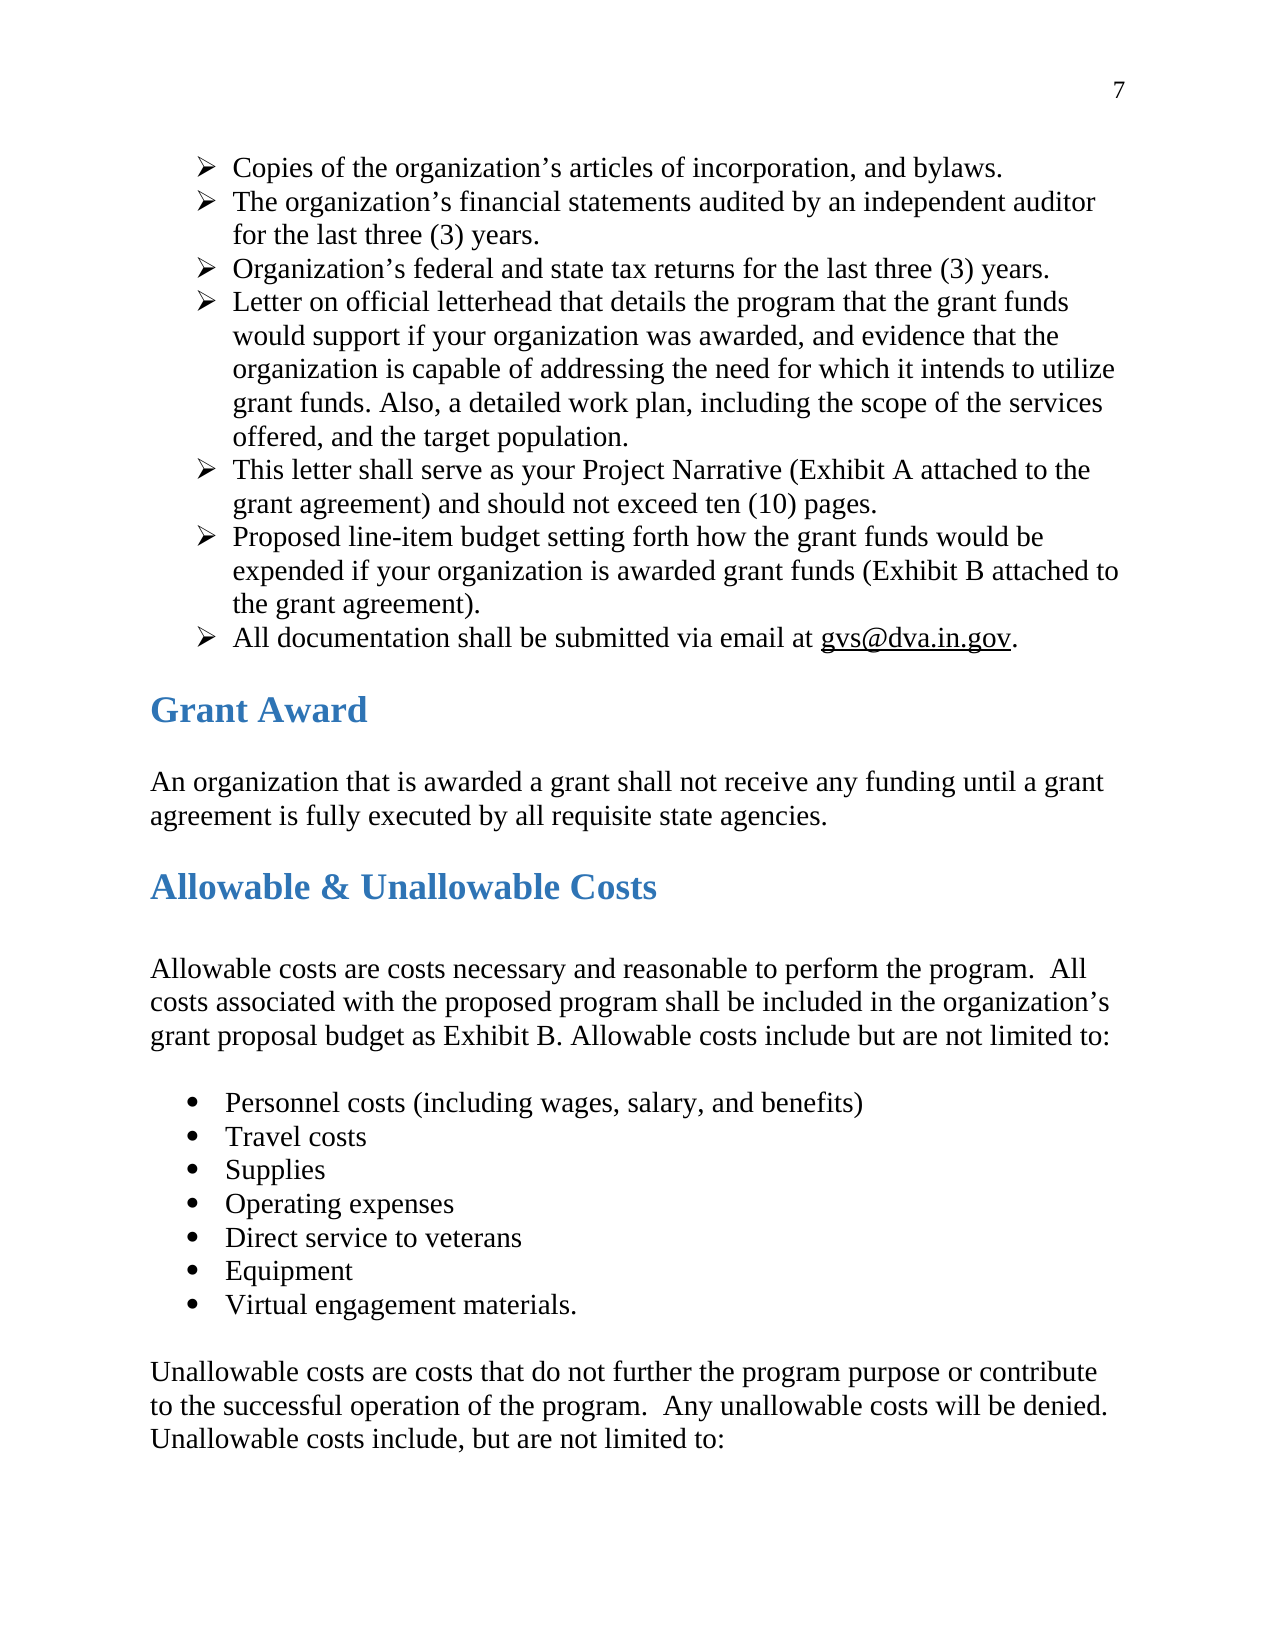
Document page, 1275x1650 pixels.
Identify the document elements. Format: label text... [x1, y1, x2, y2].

list Organization’s federal and state tax returns for the last three (3) years. [195, 251, 1125, 284]
list Copies of the organization’s articles of incorporation, and bylaws. [195, 150, 1125, 184]
list This letter shall serve as your Project Narrative (Exhibit A attached to the grant agreement) and should not exceed ten (10) pages. [195, 452, 1125, 519]
list Proposed line-item budget setting forth how the grant funds would be expended if your organization is awarded grant funds (Exhibit B attached to the grant agreement). [195, 519, 1125, 620]
text Allowable costs are costs necessary and reasonable to perform the program. All costs associated with the proposed program shall be included in the organization’s grant proposal budget as Exhibit B. Allowable costs include but are not limited to: [150, 951, 1125, 1052]
list Travel costs [187, 1119, 1125, 1152]
list The organization’s financial statements audited by an independent auditor for the last three (3) years. [195, 184, 1125, 251]
text An organization that is awarded a grant shall not receive any funding until a grant agreement is fully executed by all requisite state agencies. [150, 764, 1125, 831]
list Operating expenses [187, 1186, 1125, 1220]
list All documentation shall be submitted via email at gvs@dva.in.gov. [195, 620, 1125, 654]
list Personnel costs (including wages, salary, and benefits) [187, 1085, 1125, 1119]
list Equipment [187, 1253, 1125, 1287]
list Direct service to veterans [187, 1220, 1125, 1253]
text Unallowable costs are costs that do not further the program purpose or contribute to the successful operation of the program. Any unallowable costs will be denied. Unallowable costs include, but are not limited to: [150, 1354, 1125, 1455]
text Allowable & Unallowable Costs [150, 865, 1125, 908]
list Supplies [187, 1152, 1125, 1186]
text Grant Award [150, 687, 1125, 731]
list Letter on official letterhead that details the program that the grant funds would support if your organization was awarded, and evidence that the organization is capable of addressing the need for which it intends to utilize grant funds. Also, a detailed work plan, including the scope of the services offered, and the target population. [195, 284, 1125, 452]
list Virtual engagement materials. [187, 1287, 1125, 1321]
